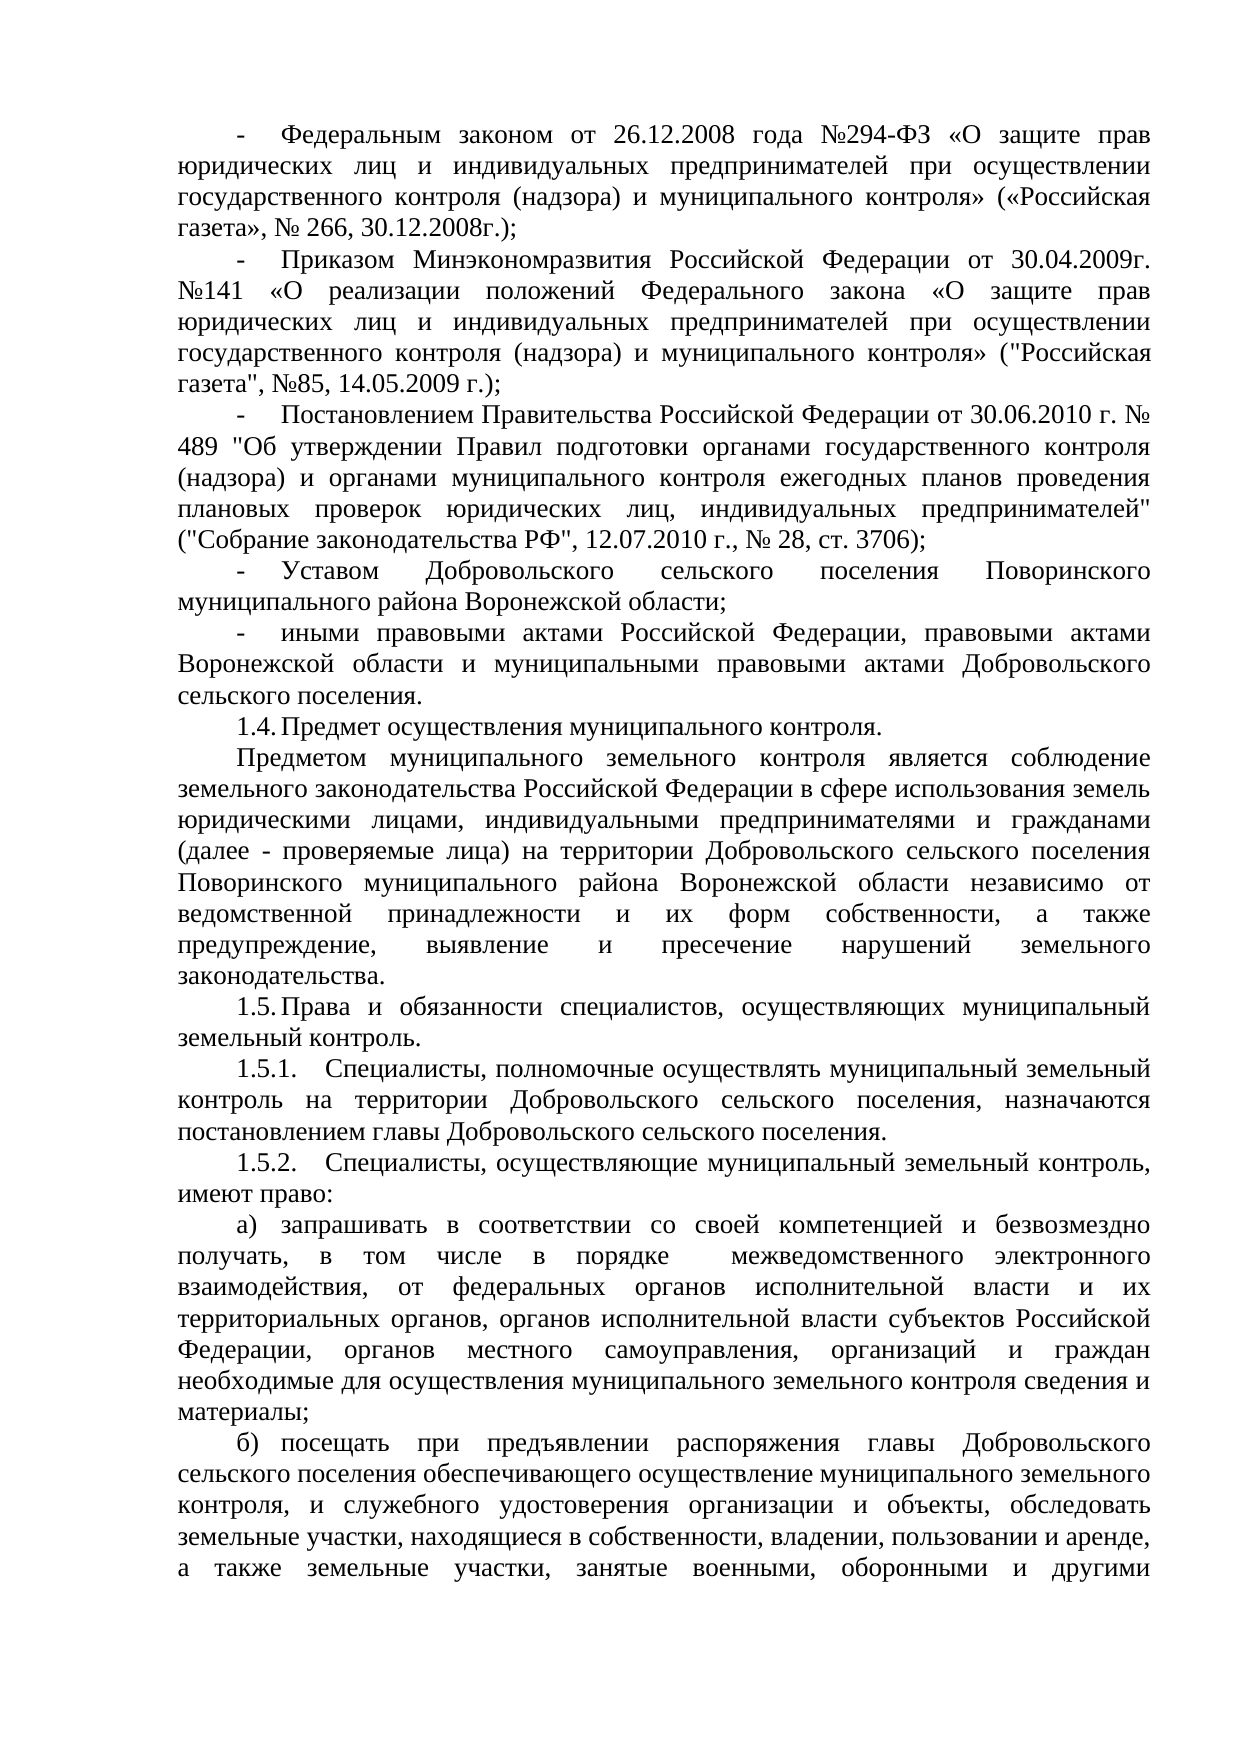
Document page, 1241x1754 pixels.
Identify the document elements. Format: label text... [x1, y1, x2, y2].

text Предметом муниципального земельного контроля является соблюдение земельного законодательства Российской Федерации в сфере использования земель юридическими лицами, индивидуальными предпринимателями и гражданами (далее - проверяемые лица) на территории Добровольского сельского поселения Поворинского муниципального района Воронежской области независимо от ведомственной принадлежности и их форм собственности, а также предупреждение, выявление и пресечение нарушений земельного законодательства. [177, 741, 1152, 990]
text 1.5.2. Специалисты, осуществляющие муниципальный земельный контроль, имеют право: [177, 1146, 1152, 1208]
text 1.5. Права и обязанности специалистов, осуществляющих муниципальный земельный контроль. [177, 990, 1152, 1052]
text - Постановлением Правительства Российской Федерации от 30.06.2010 г. № 489 "Об утверждении Правил подготовки органами государственного контроля (надзора) и органами муниципального контроля ежегодных планов проведения плановых проверок юридических лиц, индивидуальных предпринимателей" ("Собрание законодательства РФ", 12.07.2010 г., № 28, ст. 3706); [177, 398, 1152, 554]
text 1.4. Предмет осуществления муниципального контроля. [177, 710, 1152, 741]
text - Федеральным законом от 26.12.2008 года №294-ФЗ «О защите прав юридических лиц и индивидуальных предпринимателей при осуществлении государственного контроля (надзора) и муниципального контроля» («Российская газета», № 266, 30.12.2008г.); [177, 118, 1152, 243]
text - Уставом Добровольского сельского поселения Поворинского муниципального района Воронежской области; [177, 554, 1152, 616]
text - Приказом Минэкономразвития Российской Федерации от 30.04.2009г. №141 «О реализации положений Федерального закона «О защите прав юридических лиц и индивидуальных предпринимателей при осуществлении государственного контроля (надзора) и муниципального контроля» ("Российская газета", №85, 14.05.2009 г.); [177, 243, 1152, 398]
text - иными правовыми актами Российской Федерации, правовыми актами Воронежской области и муниципальными правовыми актами Добровольского сельского поселения. [177, 616, 1152, 710]
text а) запрашивать в соответствии со своей компетенцией и безвозмездно получать, в том числе в порядке межведомственного электронного взаимодействия, от федеральных органов исполнительной власти и их территориальных органов, органов исполнительной власти субъектов Российской Федерации, органов местного самоуправления, организаций и граждан необходимые для осуществления муниципального земельного контроля сведения и материалы; [177, 1208, 1152, 1426]
text 1.5.1. Специалисты, полномочные осуществлять муниципальный земельный контроль на территории Добровольского сельского поселения, назначаются постановлением главы Добровольского сельского поселения. [177, 1052, 1152, 1146]
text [177, 1426, 1152, 1582]
